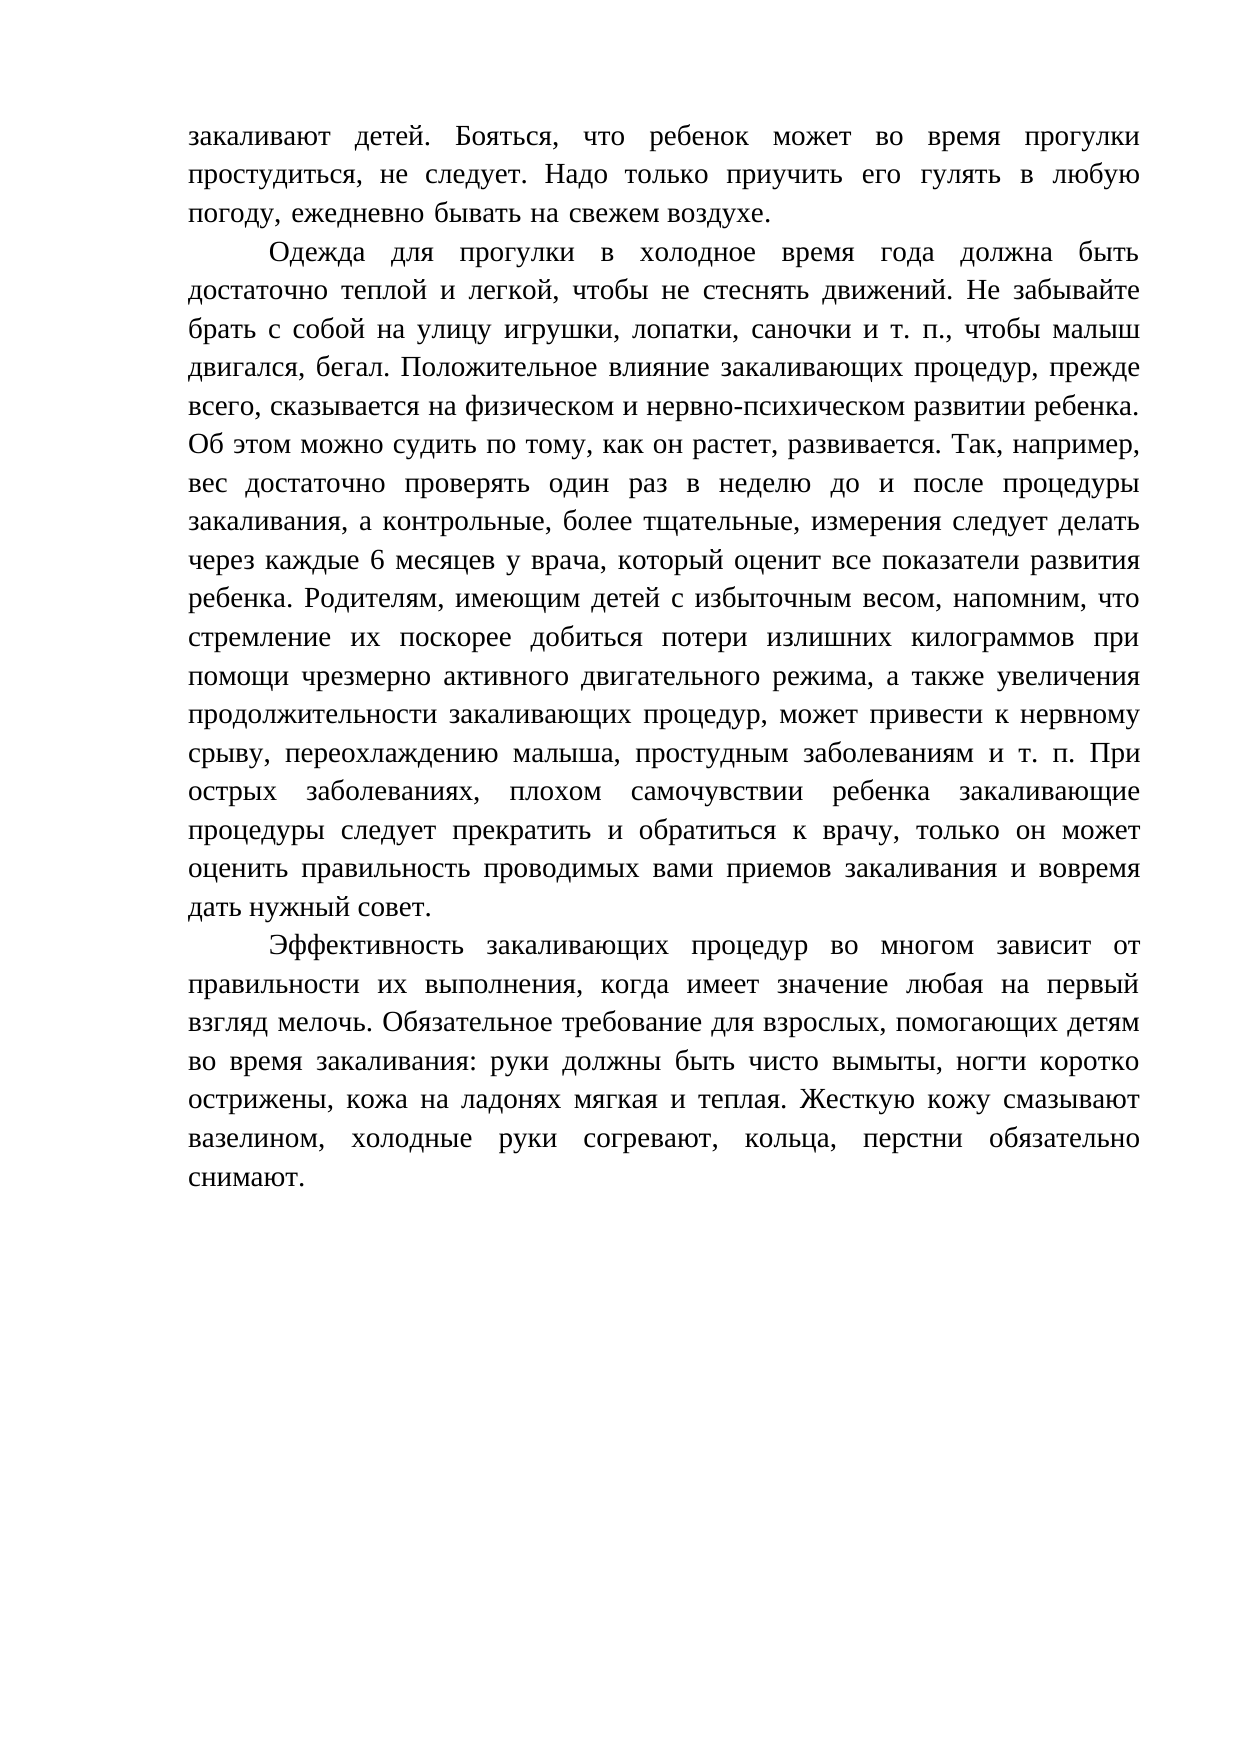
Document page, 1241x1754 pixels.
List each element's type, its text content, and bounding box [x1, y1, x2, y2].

text Одежда для прогулки в холодное время года должна быть достаточно теплой и легкой, чтобы не стеснять движений. Не забывайте брать с собой на улицу игрушки, лопатки, саночки и т. п., чтобы малыш двигался, бегал. Положительное влияние закаливающих процедур, прежде всего, сказывается на физическом и нервно-психическом развитии ребенка. Об этом можно судить по тому, как он растет, развивается. Так, например, вес достаточно проверять один раз в неделю до и после процедуры закаливания, а контрольные, более тщательные, измерения следует делать через каждые 6 месяцев у врача, который оценит все показатели развития ребенка. Родителям, имеющим детей с избыточным весом, напомним, что стремление их поскорее добиться потери излишних килограммов при помощи чрезмерно активного двигательного режима, а также увеличения продолжительности закаливающих процедур, может привести к нервному срыву, переохлаждению малыша, простудным заболеваниям и т. п. При острых заболеваниях, плохом самочувствии ребенка закаливающие процедуры следует прекратить и обратиться к врачу, только он может оценить правильность проводимых вами приемов закаливания и вовремя дать нужный совет. [188, 234, 1140, 922]
text Эффективность закаливающих процедур во многом зависит от правильности их выполнения, когда имеет значение любая на первый взгляд мелочь. Обязательное требование для взрослых, помогающих детям во время закаливания: руки должны быть чисто вымыты, ногти коротко острижены, кожа на ладонях мягкая и теплая. Жесткую кожу смазывают вазелином, холодные руки согревают, кольца, перстни обязательно снимают. [188, 927, 1140, 1192]
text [188, 118, 1140, 229]
